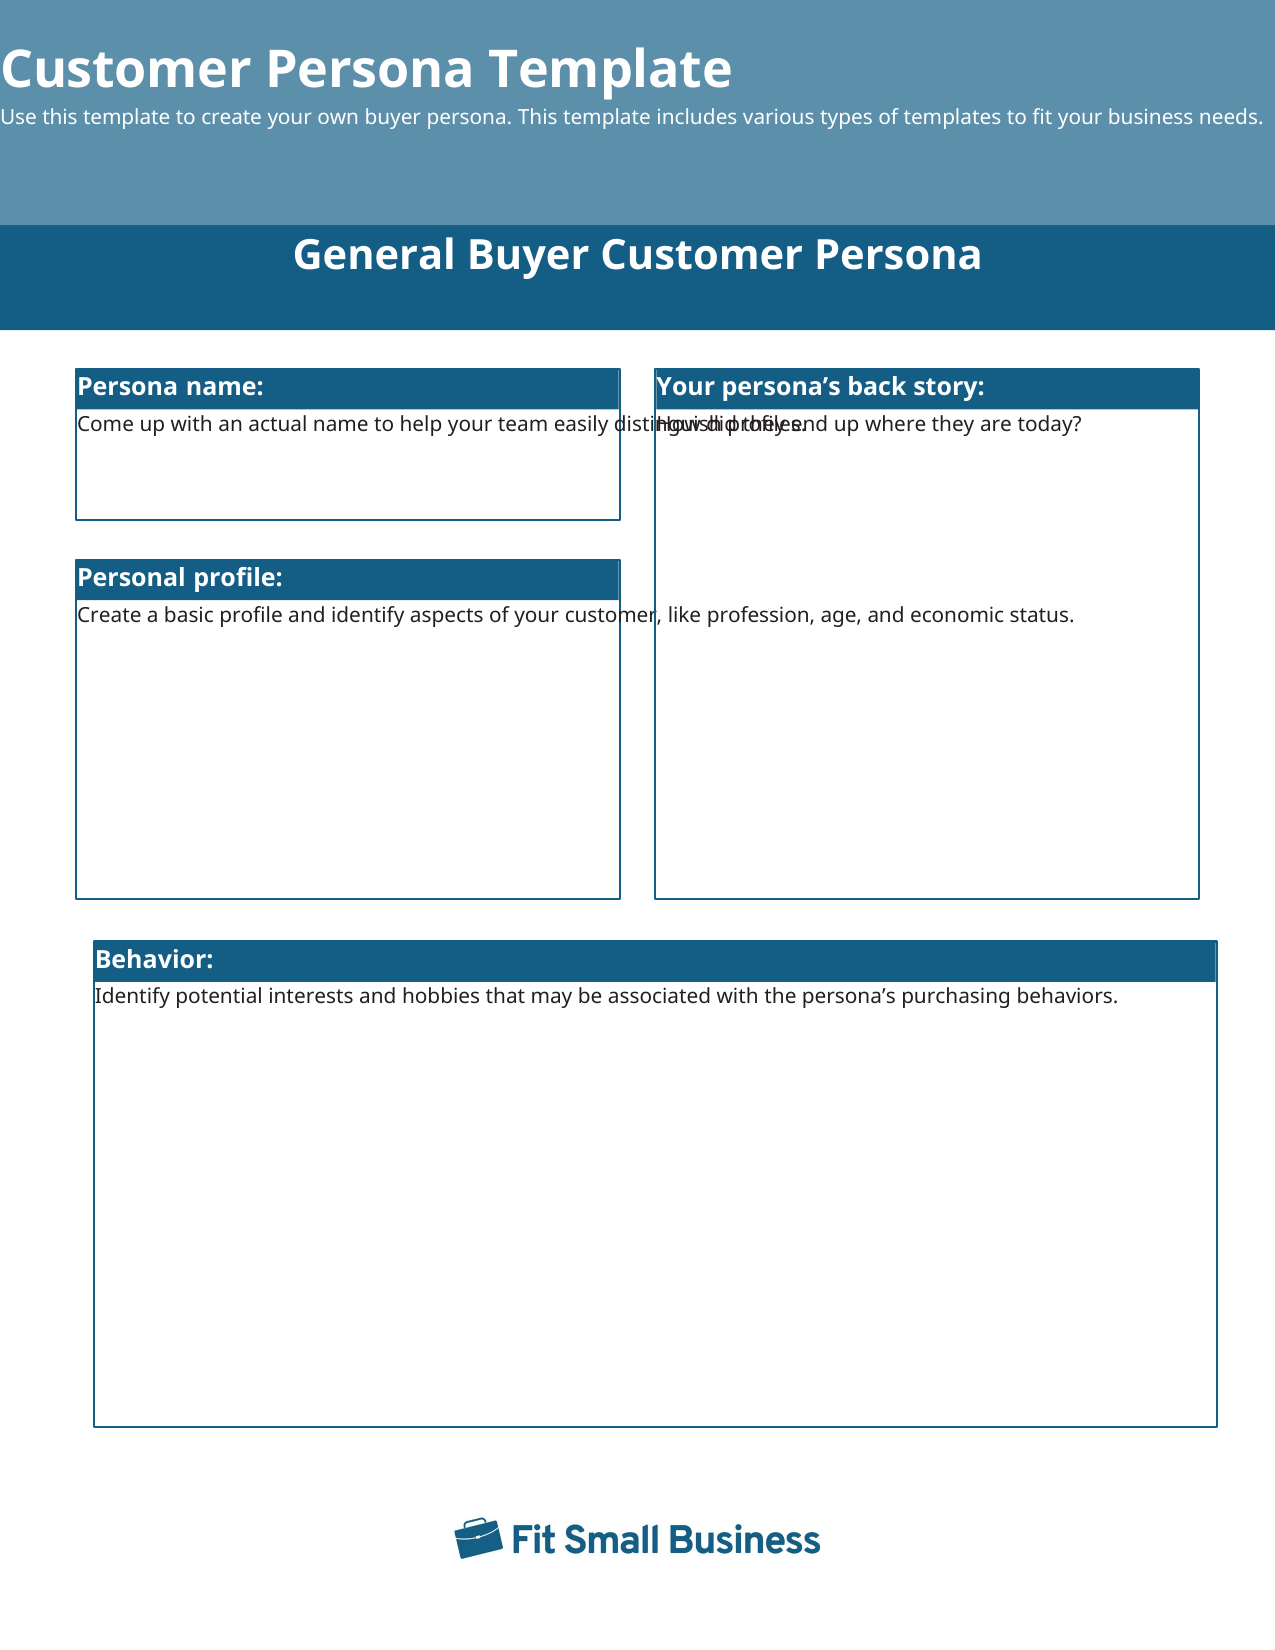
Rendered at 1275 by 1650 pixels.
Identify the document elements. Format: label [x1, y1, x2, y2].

picture [453, 1516, 821, 1559]
